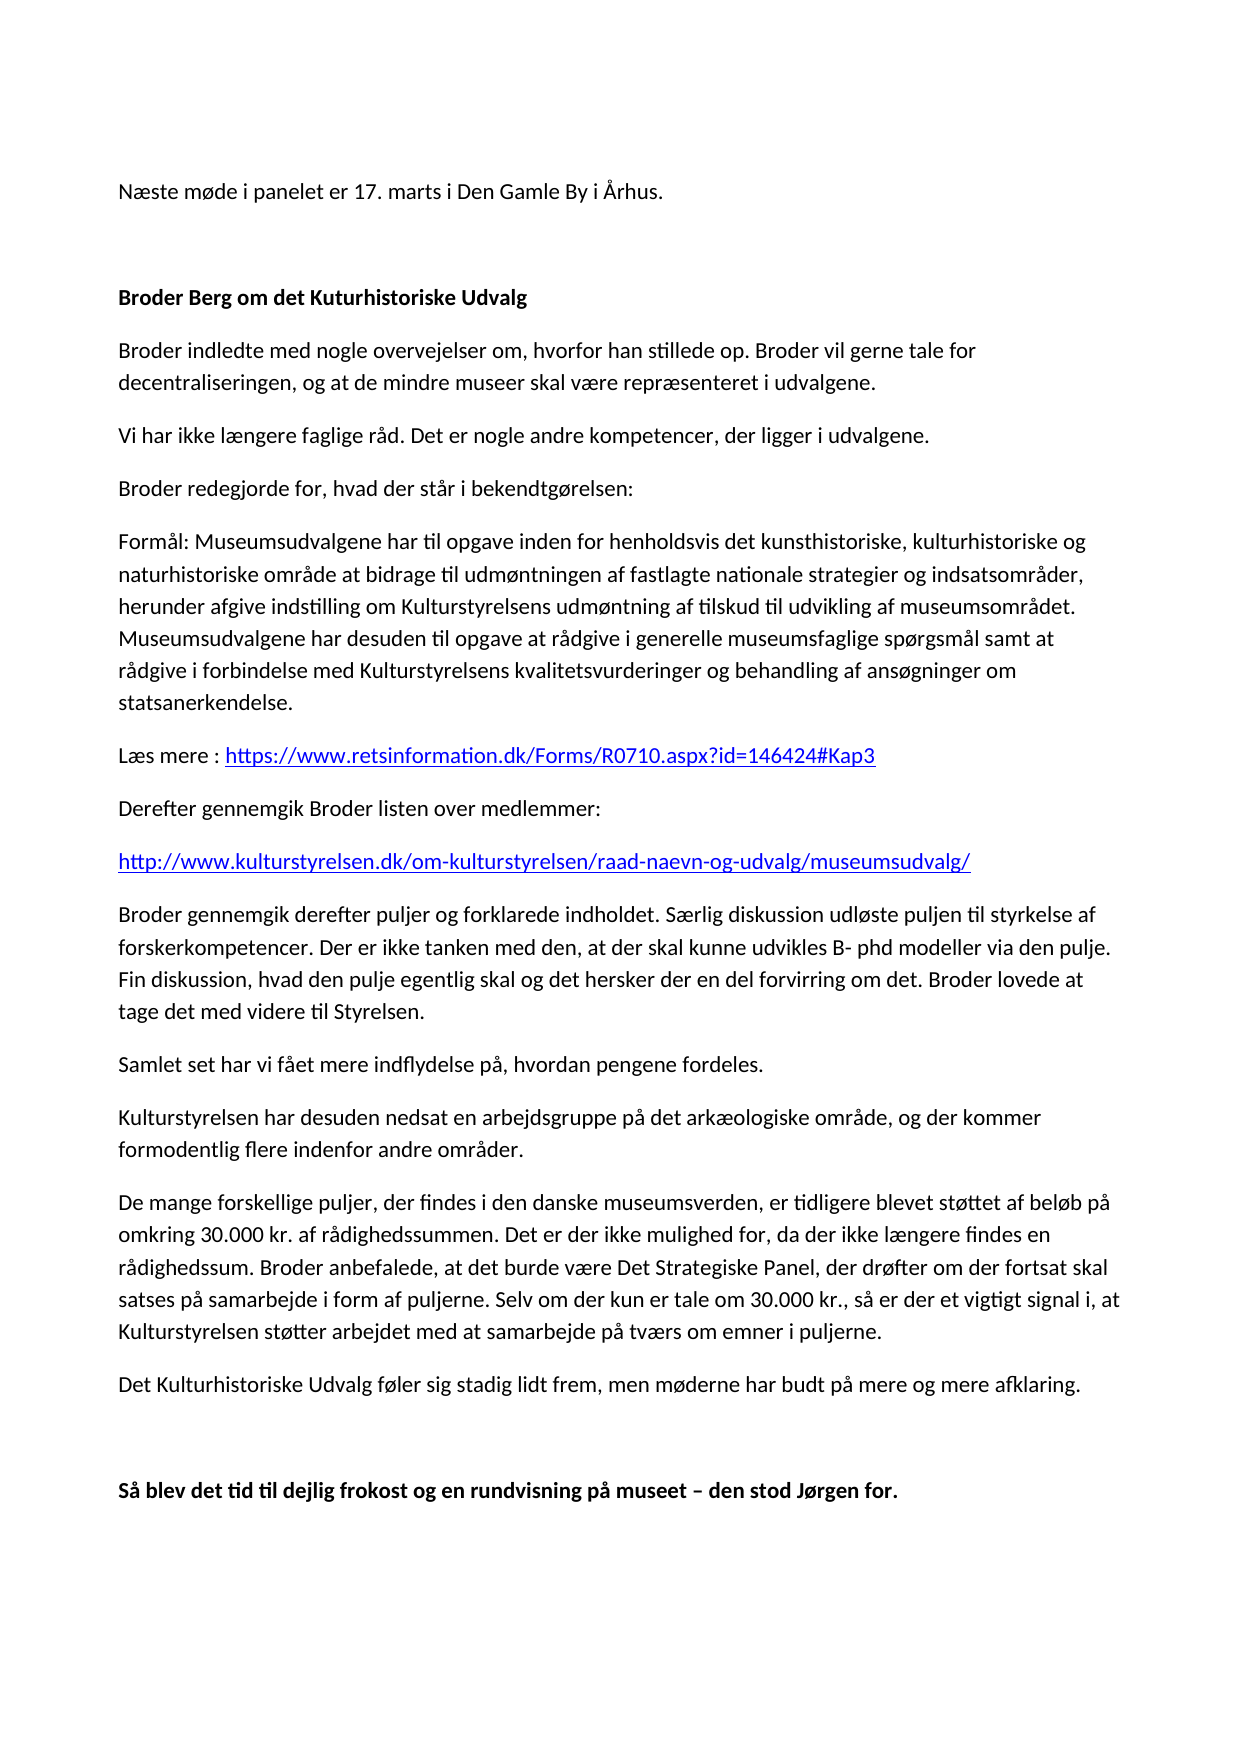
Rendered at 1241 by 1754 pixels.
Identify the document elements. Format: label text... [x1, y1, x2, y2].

text Broder redegjorde for, hvad der står i bekendtgørelsen: [118, 474, 1122, 502]
text Så blev det tid til dejlig frokost og en rundvisning på museet – den stod Jørgen for. [118, 1476, 1122, 1504]
text Formål: Museumsudvalgene har til opgave inden for henholdsvis det kunsthistoriske, kulturhistoriske og naturhistoriske område at bidrage til udmøntningen af fastlagte nationale strategier og indsatsområder, herunder afgive indstilling om Kulturstyrelsens udmøntning af tilskud til udvikling af museumsområdet. Museumsudvalgene har desuden til opgave at rådgive i generelle museumsfaglige spørgsmål samt at rådgive i forbindelse med Kulturstyrelsens kvalitetsvurderinger og behandling af ansøgninger om statsanerkendelse. [118, 527, 1122, 716]
text Vi har ikke længere faglige råd. Det er nogle andre kompetencer, der ligger i udvalgene. [118, 421, 1122, 449]
text Derefter gennemgik Broder listen over medlemmer: [118, 794, 1122, 822]
text Læs mere : https://www.retsinformation.dk/Forms/R0710.aspx?id=146424#Kap3 [118, 741, 1122, 769]
text Broder gennemgik derefter puljer og forklarede indholdet. Særlig diskussion udløste puljen til styrkelse af forskerkompetencer. Der er ikke tanken med den, at der skal kunne udvikles B- phd modeller via den pulje. Fin diskussion, hvad den pulje egentlig skal og det hersker der en del forvirring om det. Broder lovede at tage det med videre til Styrelsen. [118, 901, 1122, 1025]
text http://www.kulturstyrelsen.dk/om-kulturstyrelsen/raad-naevn-og-udvalg/museumsudvalg/ [118, 847, 1122, 876]
text Broder Berg om det Kuturhistoriske Udvalg [118, 283, 1122, 311]
text Næste møde i panelet er 17. marts i Den Gamle By i Århus. [118, 177, 1122, 205]
text De mange forskellige puljer, der findes i den danske museumsverden, er tidligere blevet støttet af beløb på omkring 30.000 kr. af rådighedssummen. Det er der ikke mulighed for, da der ikke længere findes en rådighedssum. Broder anbefalede, at det burde være Det Strategiske Panel, der drøfter om der fortsat skal satses på samarbejde i form af puljerne. Selv om der kun er tale om 30.000 kr., så er der et vigtigt signal i, at Kulturstyrelsen støtter arbejdet med at samarbejde på tværs om emner i puljerne. [118, 1188, 1122, 1345]
text Samlet set har vi fået mere indflydelse på, hvordan pengene fordeles. [118, 1050, 1122, 1078]
text Broder indledte med nogle overvejelser om, hvorfor han stillede op. Broder vil gerne tale for decentraliseringen, og at de mindre museer skal være repræsenteret i udvalgene. [118, 336, 1122, 396]
text Det Kulturhistoriske Udvalg føler sig stadig lidt frem, men møderne har budt på mere og mere afklaring. [118, 1370, 1122, 1398]
text Kulturstyrelsen har desuden nedsat en arbejdsgruppe på det arkæologiske område, og der kommer formodentlig flere indenfor andre områder. [118, 1103, 1122, 1163]
